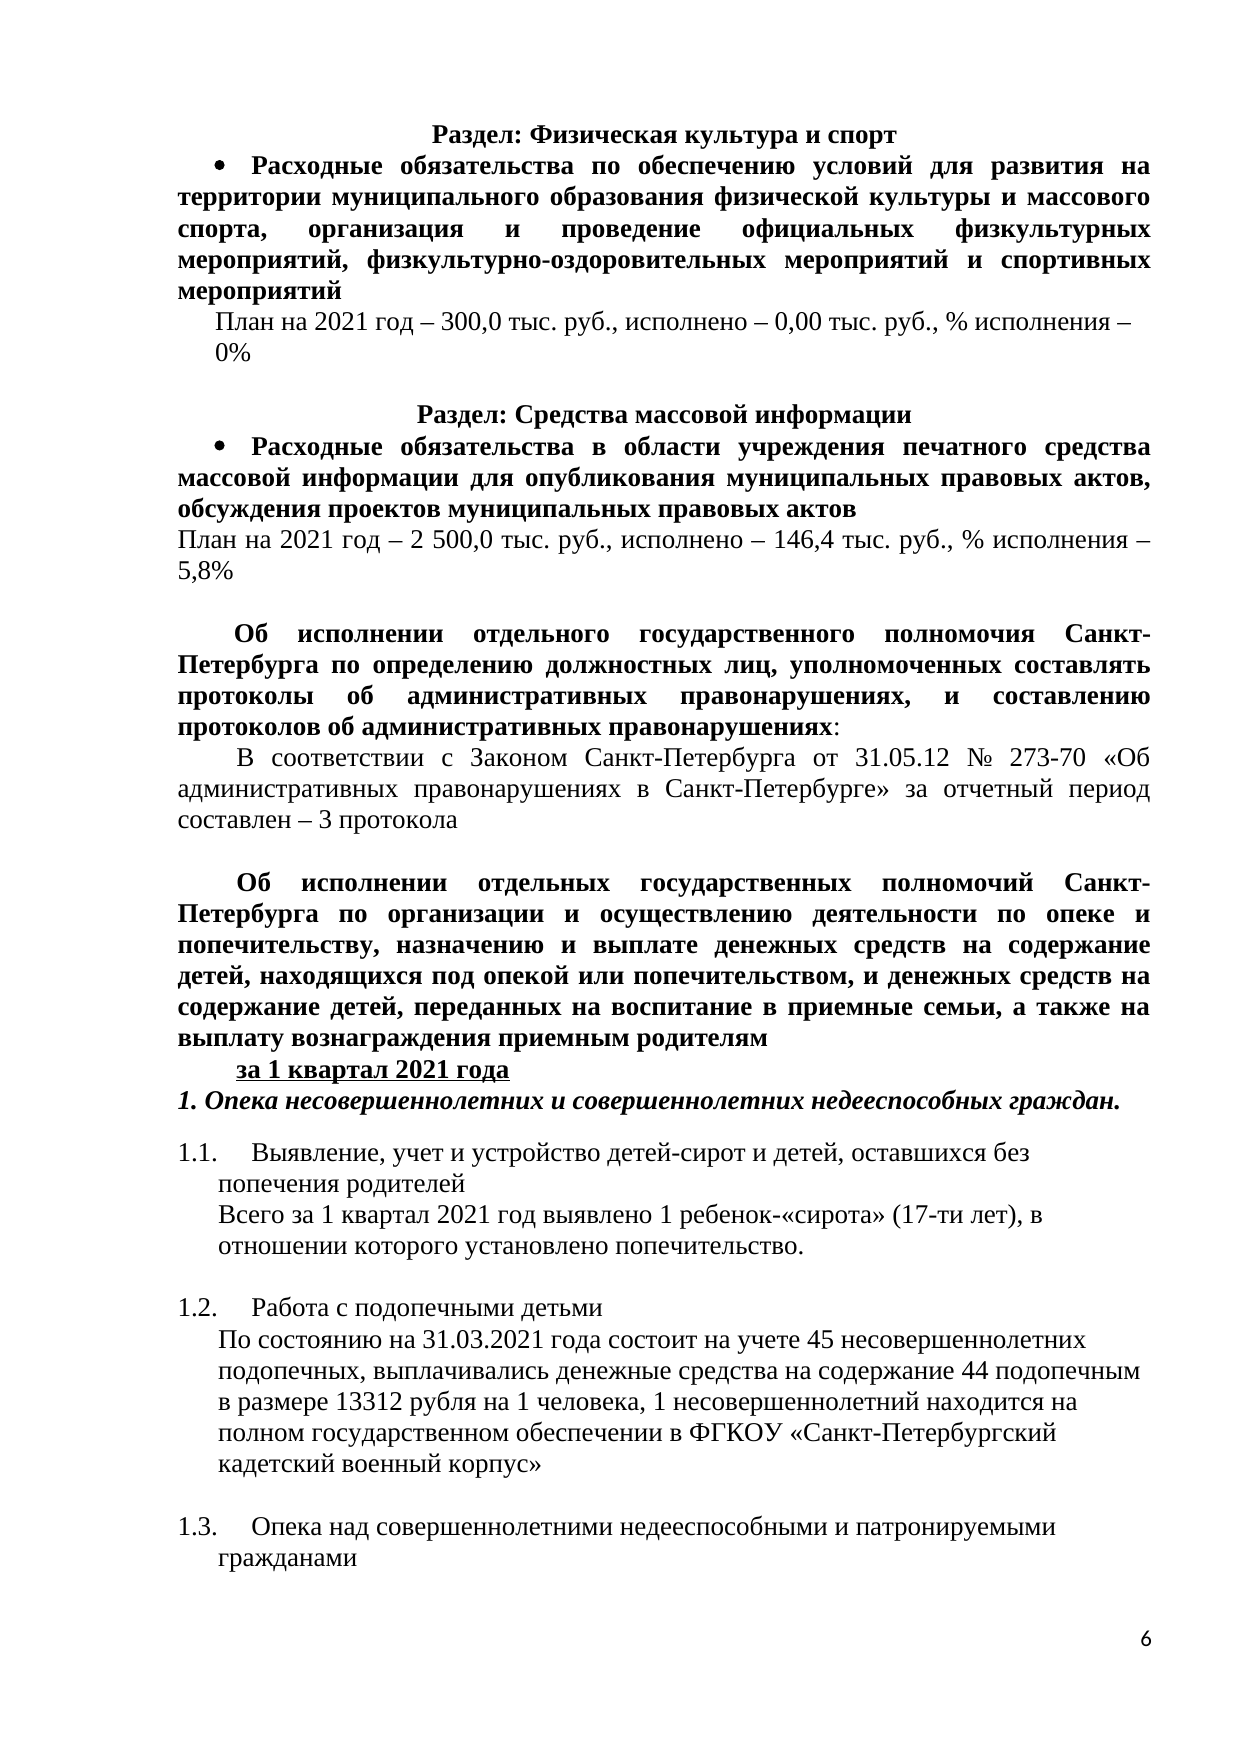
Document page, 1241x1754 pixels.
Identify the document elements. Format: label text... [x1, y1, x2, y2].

text за 1 квартал 2021 года [177, 1053, 1152, 1084]
text Об исполнении отдельного государственного полномочия Санкт-Петербурга по определению должностных лиц, уполномоченных составлять протоколы об административных правонарушениях, и составлению протоколов об административных правонарушениях: [177, 617, 1152, 741]
list Расходные обязательства в области учреждения печатного средства массовой информации для опубликования муниципальных правовых актов, обсуждения проектов муниципальных правовых актов [177, 430, 1152, 523]
list Всего за 1 квартал 2021 год выявлено 1 ребенок-«сирота» (17-ти лет), в отношении которого установлено попечительство. [218, 1198, 1152, 1260]
text В соответствии с Законом Санкт-Петербурга от 31.05.12 № 273-70 «Об административных правонарушениях в Санкт-Петербурге» за отчетный период составлен – 3 протокола [177, 741, 1152, 835]
list Выявление, учет и устройство детей-сирот и детей, оставшихся без попечения родителей [177, 1136, 1152, 1198]
text Раздел: Физическая культура и спорт [177, 118, 1152, 149]
text Об исполнении отдельных государственных полномочий Санкт-Петербурга по организации и осуществлению деятельности по опеке и попечительству, назначению и выплате денежных средств на содержание детей, находящихся под опекой или попечительством, и денежных средств на содержание детей, переданных на воспитание в приемные семьи, а также на выплату вознаграждения приемным родителям [177, 866, 1152, 1053]
list Опека над совершеннолетними недееспособными и патронируемыми гражданами [177, 1509, 1152, 1572]
list По состоянию на 31.03.2021 года состоит на учете 45 несовершеннолетних подопечных, выплачивались денежные средства на содержание 44 подопечным в размере 13312 рубля на 1 человека, 1 несовершеннолетний находится на полном государственном обеспечении в ФГКОУ «Санкт-Петербургский кадетский военный корпус» [218, 1323, 1152, 1478]
text План на 2021 год – 2 500,0 тыс. руб., исполнено – 146,4 тыс. руб., % исполнения – 5,8% [177, 523, 1152, 586]
list План на 2021 год – 300,0 тыс. руб., исполнено – 0,00 тыс. руб., % исполнения – 0% [215, 305, 1152, 367]
list Работа с подопечными детьми [177, 1292, 1152, 1323]
list Расходные обязательства по обеспечению условий для развития на территории муниципального образования физической культуры и массового спорта, организация и проведение официальных физкультурных мероприятий, физкультурно-оздоровительных мероприятий и спортивных мероприятий [177, 149, 1152, 305]
text 1. Опека несовершеннолетних и совершеннолетних недееспособных граждан. [177, 1084, 1152, 1115]
text Раздел: Средства массовой информации [177, 398, 1152, 430]
